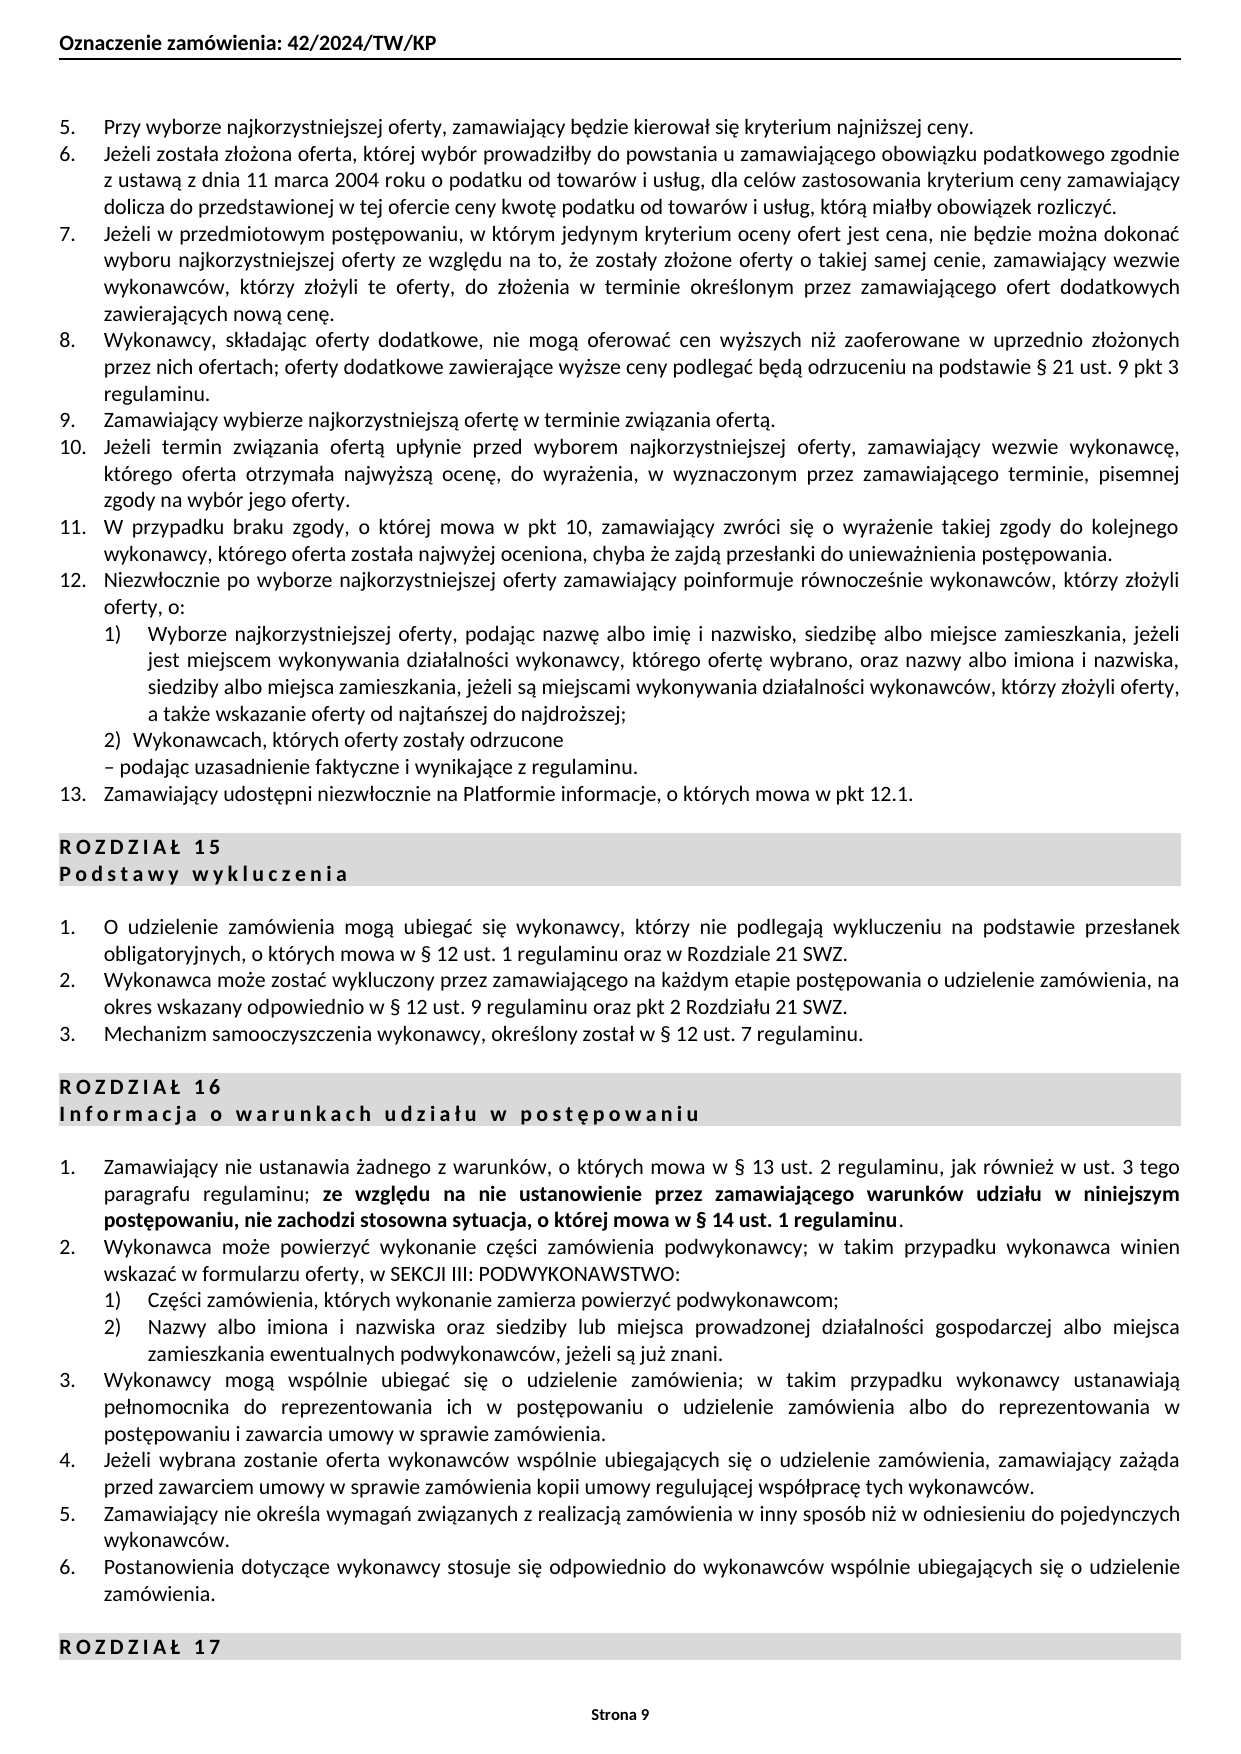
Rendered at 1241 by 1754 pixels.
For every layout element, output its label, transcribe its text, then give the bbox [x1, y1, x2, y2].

list Zamawiający nie określa wymagań związanych z realizacją zamówienia w inny sposób niż w odniesieniu do pojedynczych wykonawców. [59, 1500, 1181, 1553]
list Nazwy albo imiona i nazwiska oraz siedziby lub miejsca prowadzonej działalności gospodarczej albo miejsca zamieszkania ewentualnych podwykonawców, jeżeli są już znani. [103, 1313, 1181, 1366]
list Niezwłocznie po wyborze najkorzystniejszej oferty zamawiający poinformuje równocześnie wykonawców, którzy złożyli oferty, o: [59, 566, 1181, 620]
list Mechanizm samooczyszczenia wykonawcy, określony został w § 12 ust. 7 regulaminu. [59, 1020, 1181, 1046]
text Podstawy wykluczenia [59, 860, 1181, 886]
list Wykonawca może zostać wykluczony przez zamawiającego na każdym etapie postępowania o udzielenie zamówienia, na okres wskazany odpowiednio w § 12 ust. 9 regulaminu oraz pkt 2 Rozdziału 21 SWZ. [59, 966, 1181, 1020]
text Informacja o warunkach udziału w postępowaniu [59, 1100, 1181, 1126]
list Wykonawca może powierzyć wykonanie części zamówienia podwykonawcy; w takim przypadku wykonawca winien wskazać w formularzu oferty, w SEKCJI III: PODWYKONAWSTWO: [59, 1233, 1181, 1286]
list O udzielenie zamówienia mogą ubiegać się wykonawcy, którzy nie podlegają wykluczeniu na podstawie przesłanek obligatoryjnych, o których mowa w § 12 ust. 1 regulaminu oraz w Rozdziale 21 SWZ. [59, 913, 1181, 966]
list Jeżeli została złożona oferta, której wybór prowadziłby do powstania u zamawiającego obowiązku podatkowego zgodnie z ustawą z dnia 11 marca 2004 roku o podatku od towarów i usług, dla celów zastosowania kryterium ceny zamawiający dolicza do przedstawionej w tej ofercie ceny kwotę podatku od towarów i usług, którą miałby obowiązek rozliczyć. [59, 140, 1181, 220]
text ROZDZIAŁ 15 [59, 833, 1181, 860]
list Wyborze najkorzystniejszej oferty, podając nazwę albo imię i nazwisko, siedzibę albo miejsce zamieszkania, jeżeli jest miejscem wykonywania działalności wykonawcy, którego ofertę wybrano, oraz nazwy albo imiona i nazwiska, siedziby albo miejsca zamieszkania, jeżeli są miejscami wykonywania działalności wykonawców, którzy złożyli oferty, a także wskazanie oferty od najtańszej do najdroższej; [103, 620, 1181, 726]
list Zamawiający udostępni niezwłocznie na Platformie informacje, o których mowa w pkt 12.1. [59, 780, 1181, 806]
list Części zamówienia, których wykonanie zamierza powierzyć podwykonawcom; [103, 1286, 1181, 1313]
list Jeżeli termin związania ofertą upłynie przed wyborem najkorzystniejszej oferty, zamawiający wezwie wykonawcę, którego oferta otrzymała najwyższą ocenę, do wyrażenia, w wyznaczonym przez zamawiającego terminie, pisemnej zgody na wybór jego oferty. [59, 433, 1181, 513]
list Wykonawcy mogą wspólnie ubiegać się o udzielenie zamówienia; w takim przypadku wykonawcy ustanawiają pełnomocnika do reprezentowania ich w postępowaniu o udzielenie zamówienia albo do reprezentowania w postępowaniu i zawarcia umowy w sprawie zamówienia. [59, 1366, 1181, 1446]
list Jeżeli wybrana zostanie oferta wykonawców wspólnie ubiegających się o udzielenie zamówienia, zamawiający zażąda przed zawarciem umowy w sprawie zamówienia kopii umowy regulującej współpracę tych wykonawców. [59, 1446, 1181, 1500]
list W przypadku braku zgody, o której mowa w pkt 10, zamawiający zwróci się o wyrażenie takiej zgody do kolejnego wykonawcy, którego oferta została najwyżej oceniona, chyba że zajdą przesłanki do unieważnienia postępowania. [59, 513, 1181, 566]
list Zamawiający wybierze najkorzystniejszą ofertę w terminie związania ofertą. [59, 406, 1181, 433]
list Wykonawcach, których oferty zostały odrzucone [103, 726, 1181, 753]
list – podając uzasadnienie faktyczne i wynikające z regulaminu. [103, 753, 1181, 780]
list Jeżeli w przedmiotowym postępowaniu, w którym jedynym kryterium oceny ofert jest cena, nie będzie można dokonać wyboru najkorzystniejszej oferty ze względu na to, że zostały złożone oferty o takiej samej cenie, zamawiający wezwie wykonawców, którzy złożyli te oferty, do złożenia w terminie określonym przez zamawiającego ofert dodatkowych zawierających nową cenę. [59, 220, 1181, 326]
list Zamawiający nie ustanawia żadnego z warunków, o których mowa w § 13 ust. 2 regulaminu, jak również w ust. 3 tego paragrafu regulaminu; ze względu na nie ustanowienie przez zamawiającego warunków udziału w niniejszym postępowaniu, nie zachodzi stosowna sytuacja, o której mowa w § 14 ust. 1 regulaminu. [59, 1153, 1181, 1233]
text ROZDZIAŁ 17 [59, 1633, 1181, 1660]
list Wykonawcy, składając oferty dodatkowe, nie mogą oferować cen wyższych niż zaoferowane w uprzednio złożonych przez nich ofertach; oferty dodatkowe zawierające wyższe ceny podlegać będą odrzuceniu na podstawie § 21 ust. 9 pkt 3 regulaminu. [59, 326, 1181, 406]
list Postanowienia dotyczące wykonawcy stosuje się odpowiednio do wykonawców wspólnie ubiegających się o udzielenie zamówienia. [59, 1553, 1181, 1606]
text ROZDZIAŁ 16 [59, 1073, 1181, 1100]
list Przy wyborze najkorzystniejszej oferty, zamawiający będzie kierował się kryterium najniższej ceny. [59, 113, 1181, 140]
